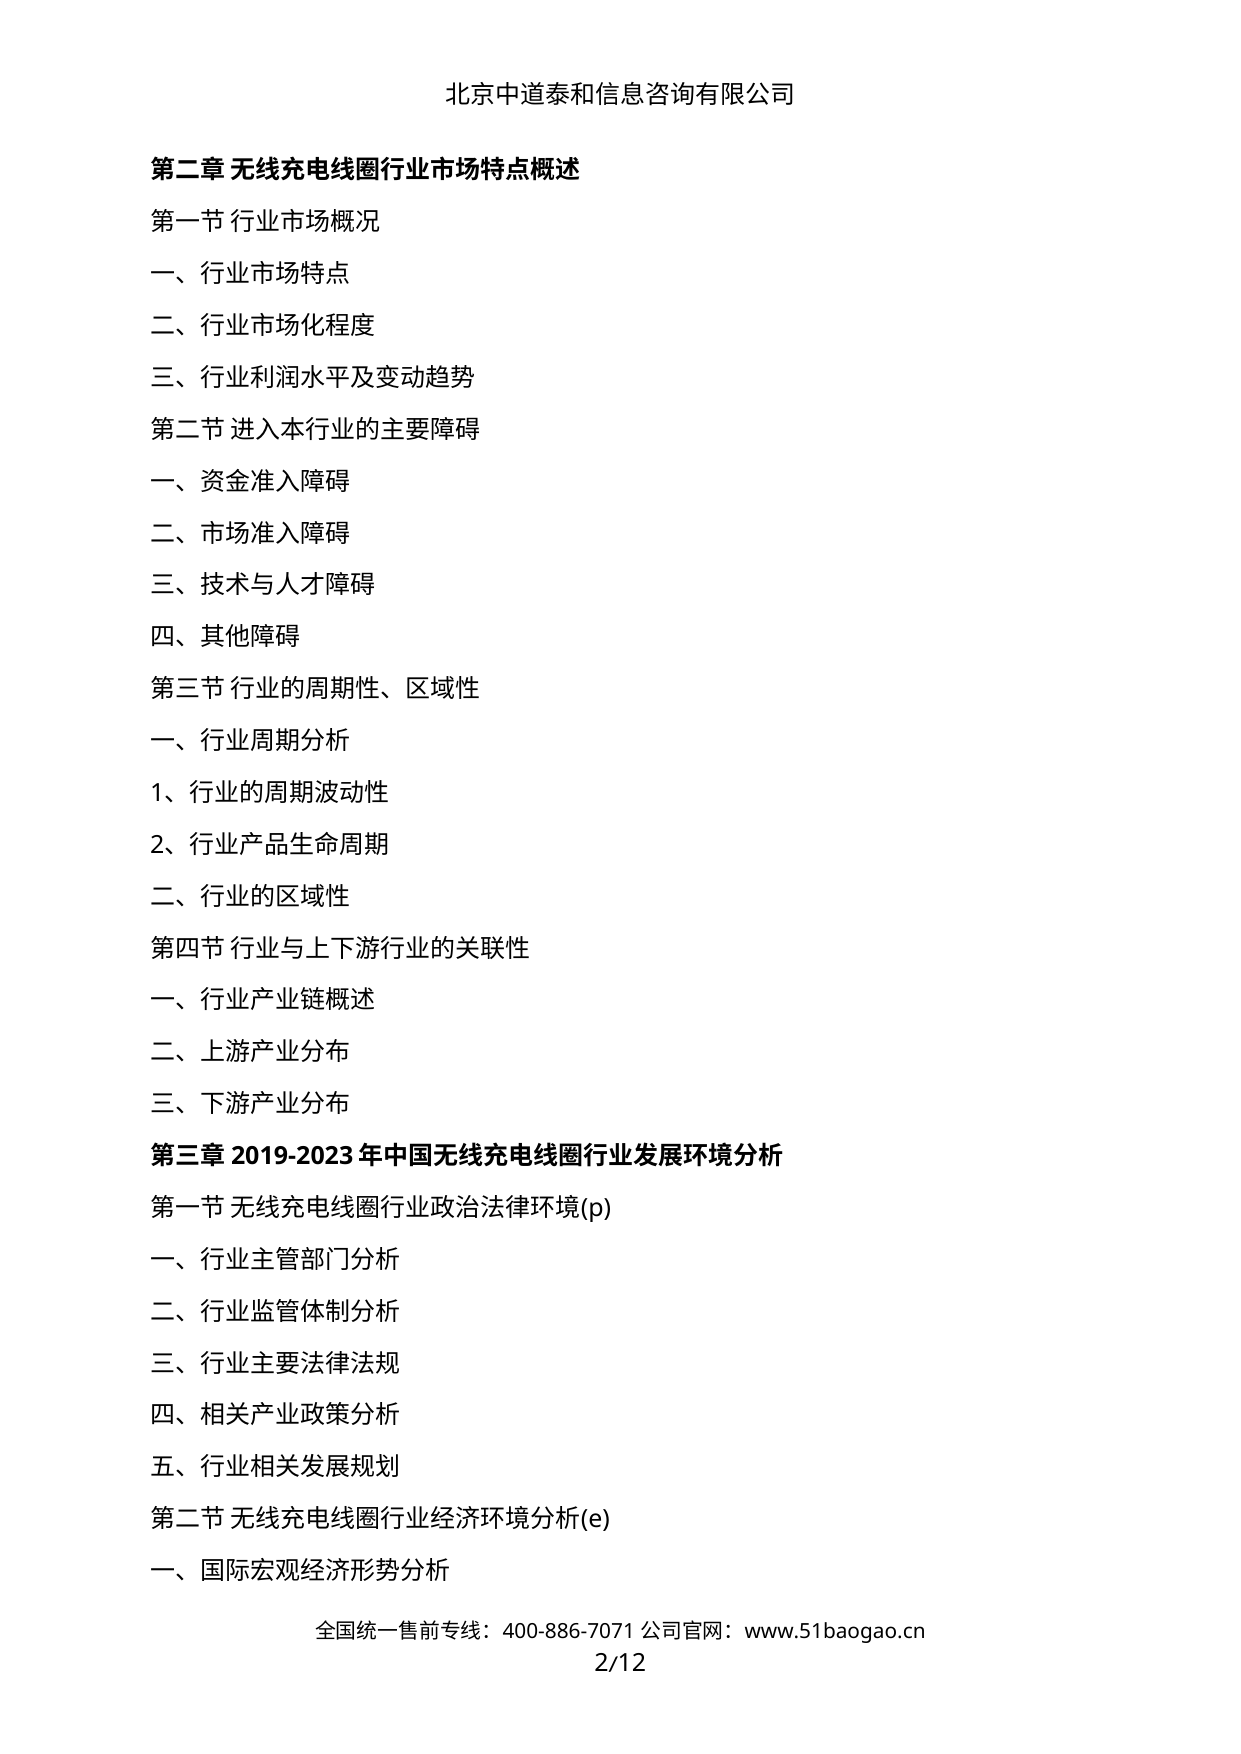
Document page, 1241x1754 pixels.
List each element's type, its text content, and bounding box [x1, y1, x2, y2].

text 第二节 无线充电线圈行业经济环境分析(e) [150, 1499, 1090, 1535]
text 一、行业市场特点 [150, 254, 1090, 290]
text 第二节 进入本行业的主要障碍 [150, 409, 1090, 446]
text 四、相关产业政策分析 [150, 1395, 1090, 1431]
text 五、行业相关发展规划 [150, 1447, 1090, 1483]
text 2、行业产品生命周期 [150, 824, 1090, 861]
text 三、行业主要法律法规 [150, 1343, 1090, 1379]
text 三、技术与人才障碍 [150, 565, 1090, 601]
text 一、行业周期分析 [150, 721, 1090, 757]
text 二、行业监管体制分析 [150, 1291, 1090, 1327]
text 第二章 无线充电线圈行业市场特点概述 [150, 150, 1090, 186]
text 二、市场准入障碍 [150, 513, 1090, 549]
text 第三节 行业的周期性、区域性 [150, 669, 1090, 705]
text 1、行业的周期波动性 [150, 772, 1090, 809]
text 三、行业利润水平及变动趋势 [150, 357, 1090, 394]
text 一、国际宏观经济形势分析 [150, 1551, 1090, 1587]
text 二、行业市场化程度 [150, 306, 1090, 342]
text 第三章 2019-2023年中国无线充电线圈行业发展环境分析 [150, 1136, 1090, 1172]
text 三、下游产业分布 [150, 1084, 1090, 1120]
text 一、行业产业链概述 [150, 980, 1090, 1016]
text 四、其他障碍 [150, 617, 1090, 653]
text 一、行业主管部门分析 [150, 1239, 1090, 1276]
text 第一节 行业市场概况 [150, 202, 1090, 238]
text 一、资金准入障碍 [150, 461, 1090, 497]
text 第四节 行业与上下游行业的关联性 [150, 928, 1090, 964]
text 二、上游产业分布 [150, 1032, 1090, 1068]
text 二、行业的区域性 [150, 876, 1090, 912]
text 第一节 无线充电线圈行业政治法律环境(p) [150, 1187, 1090, 1224]
